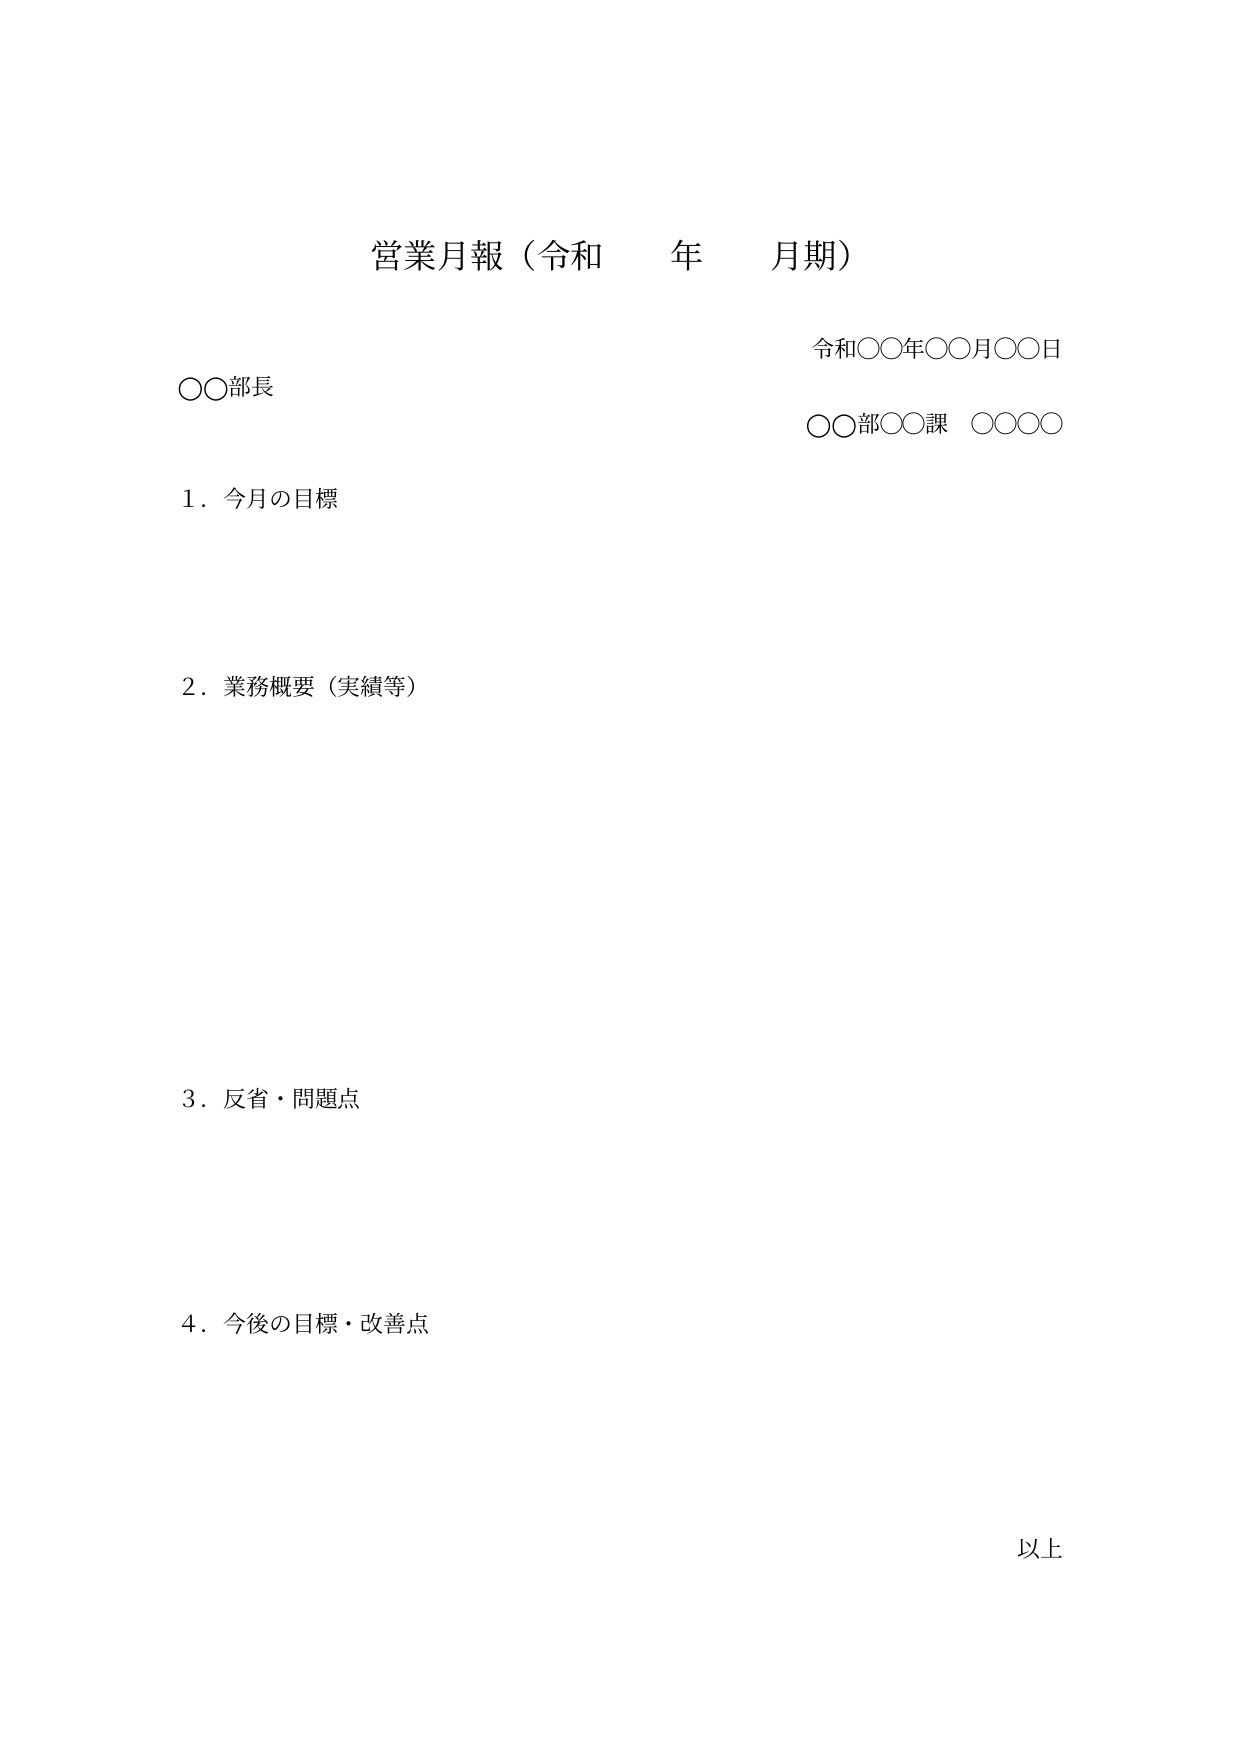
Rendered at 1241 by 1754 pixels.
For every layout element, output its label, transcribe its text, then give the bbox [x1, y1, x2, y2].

text ４．今後の目標・改善点 [177, 1304, 1063, 1342]
text ◯◯部長 [177, 367, 1063, 404]
text １．今月の目標 [177, 479, 1063, 517]
text 営業月報（令和 年 月期） [177, 217, 1063, 292]
text ◯◯部◯◯課 ◯◯◯◯ [177, 404, 1063, 442]
text ３．反省・問題点 [177, 1079, 1063, 1117]
text ２．業務概要（実績等） [177, 667, 1063, 704]
text 令和◯◯年◯◯月◯◯日 [177, 329, 1063, 367]
text 以上 [177, 1529, 1063, 1567]
